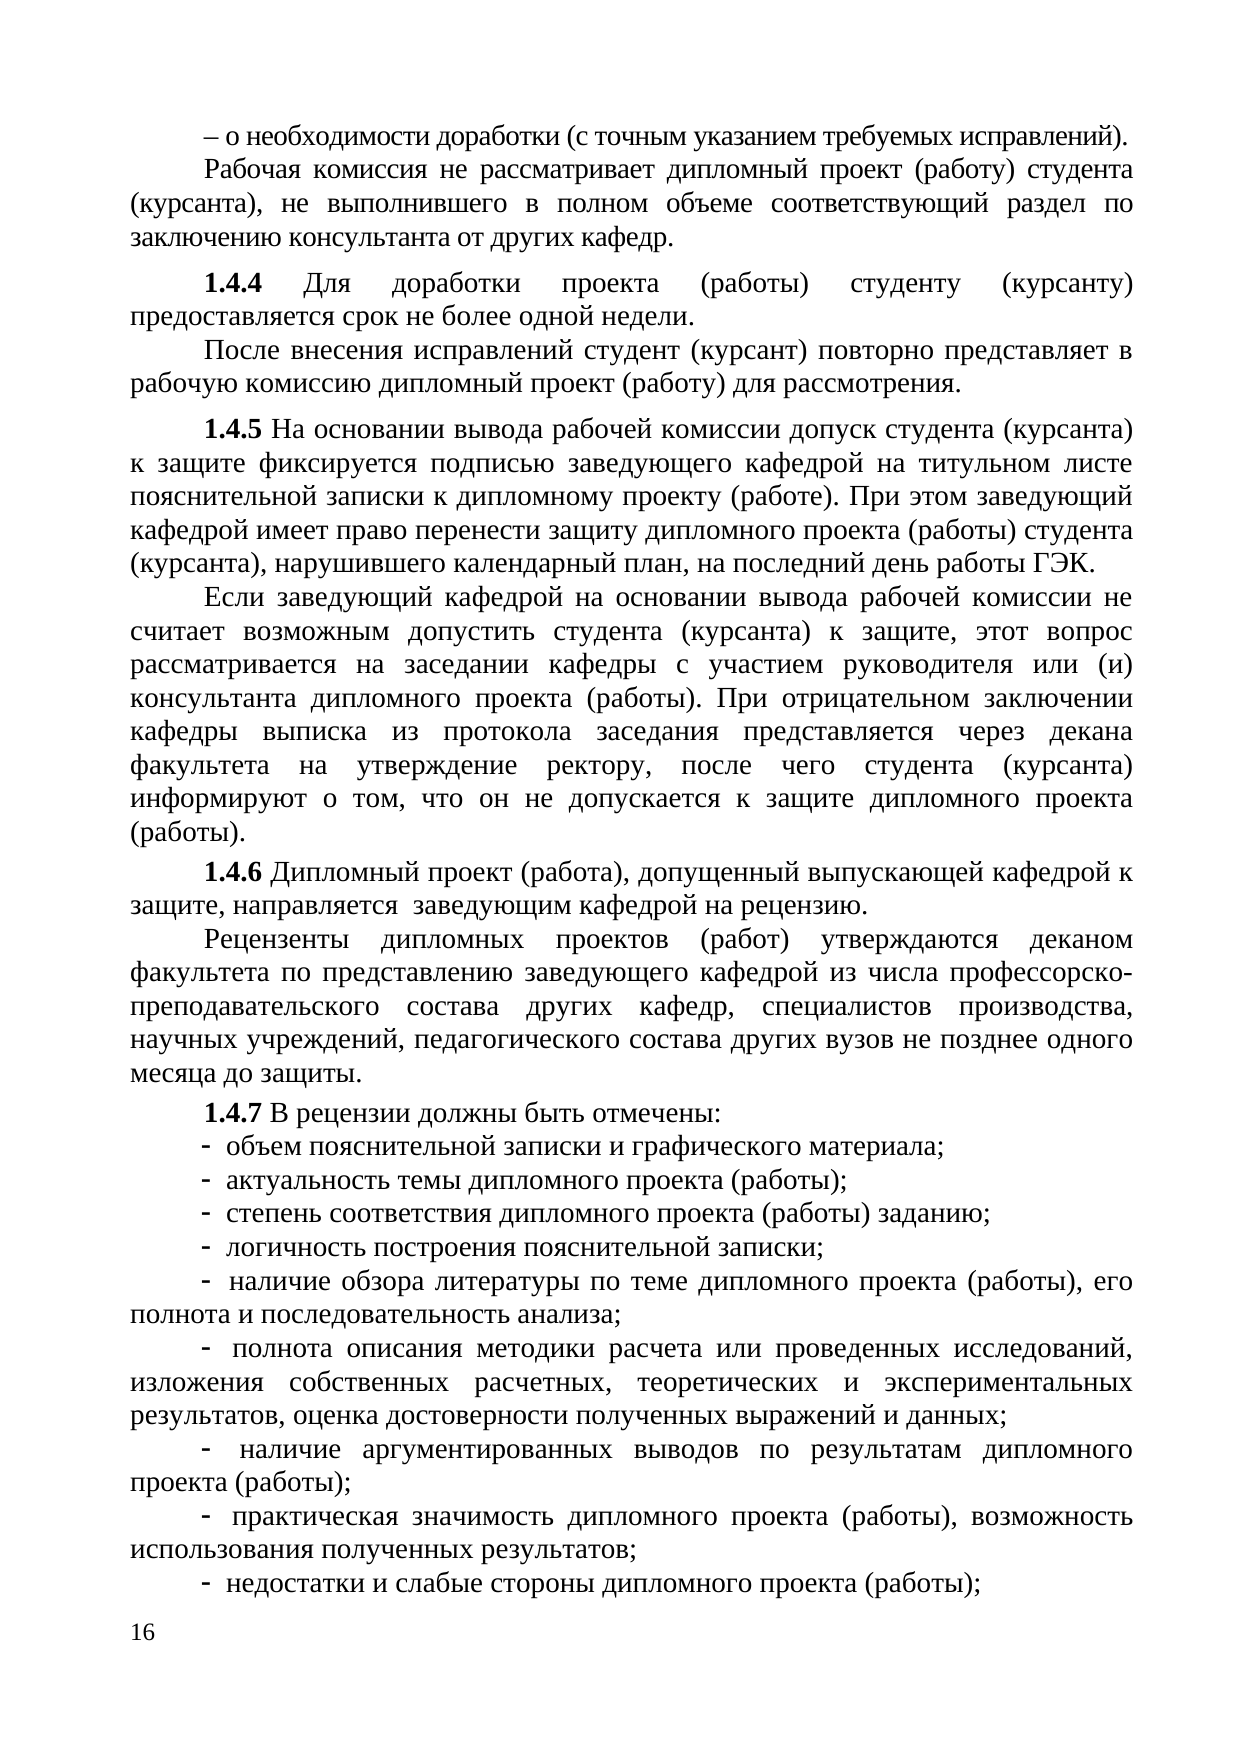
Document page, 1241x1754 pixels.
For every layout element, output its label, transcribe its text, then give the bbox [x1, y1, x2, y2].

list полнота описания методики расчета или проведенных исследований, изложения собственных расчетных, теоретических и экспериментальных результатов, оценка достоверности полученных выражений и данных; [130, 1330, 1134, 1431]
text 1.4.5 На основании вывода рабочей комиссии допуск студента (курсанта) к защите фиксируется подписью заведующего кафедрой на титульном листе пояснительной записки к дипломному проекту (работе). При этом заведующий кафедрой имеет право перенести защиту дипломного проекта (работы) студента (курсанта), нарушившего календарный план, на последний день работы ГЭК. [130, 411, 1134, 579]
text После внесения исправлений студент (курсант) повторно представляет в рабочую комиссию дипломный проект (работу) для рассмотрения. [130, 332, 1134, 399]
text Рабочая комиссия не рассматривает дипломный проект (работу) студента (курсанта), не выполнившего в полном объеме соответствующий раздел по заключению консультанта от других кафедр. [130, 152, 1134, 252]
text 1.4.7 В рецензии должны быть отмечены: [130, 1095, 1134, 1128]
text 1.4.6 Дипломный проект (работа), допущенный выпускающей кафедрой к защите, направляется заведующим кафедрой на рецензию. [130, 854, 1134, 921]
text Если заведующий кафедрой на основании вывода рабочей комиссии не считает возможным допустить студента (курсанта) к защите, этот вопрос рассматривается на заседании кафедры с участием руководителя или (и) консультанта дипломного проекта (работы). При отрицательном заключении кафедры выписка из протокола заседания представляется через декана факультета на утверждение ректору, после чего студента (курсанта) информируют о том, что он не допускается к защите дипломного проекта (работы). [130, 579, 1134, 847]
list недостатки и слабые стороны дипломного проекта (работы); [130, 1565, 1134, 1599]
list логичность построения пояснительной записки; [130, 1229, 1134, 1263]
text 1.4.4 Для доработки проекта (работы) студенту (курсанту) предоставляется срок не более одной недели. [130, 265, 1134, 332]
list наличие аргументированных выводов по результатам дипломного проекта (работы); [130, 1431, 1134, 1498]
list объем пояснительной записки и графического материала; [130, 1128, 1134, 1162]
list степень соответствия дипломного проекта (работы) заданию; [130, 1196, 1134, 1229]
list о необходимости доработки (с точным указанием требуемых исправлений). [130, 118, 1134, 152]
text Рецензенты дипломных проектов (работ) утверждаются деканом факультета по представлению заведующего кафедрой из числа профессорско-преподавательского состава других кафедр, специалистов производства, научных учреждений, педагогического состава других вузов не позднее одного месяца до защиты. [130, 921, 1134, 1088]
list актуальность темы дипломного проекта (работы); [130, 1162, 1134, 1196]
list практическая значимость дипломного проекта (работы), возможность использования полученных результатов; [130, 1498, 1134, 1565]
list наличие обзора литературы по теме дипломного проекта (работы), его полнота и последовательность анализа; [130, 1263, 1134, 1330]
